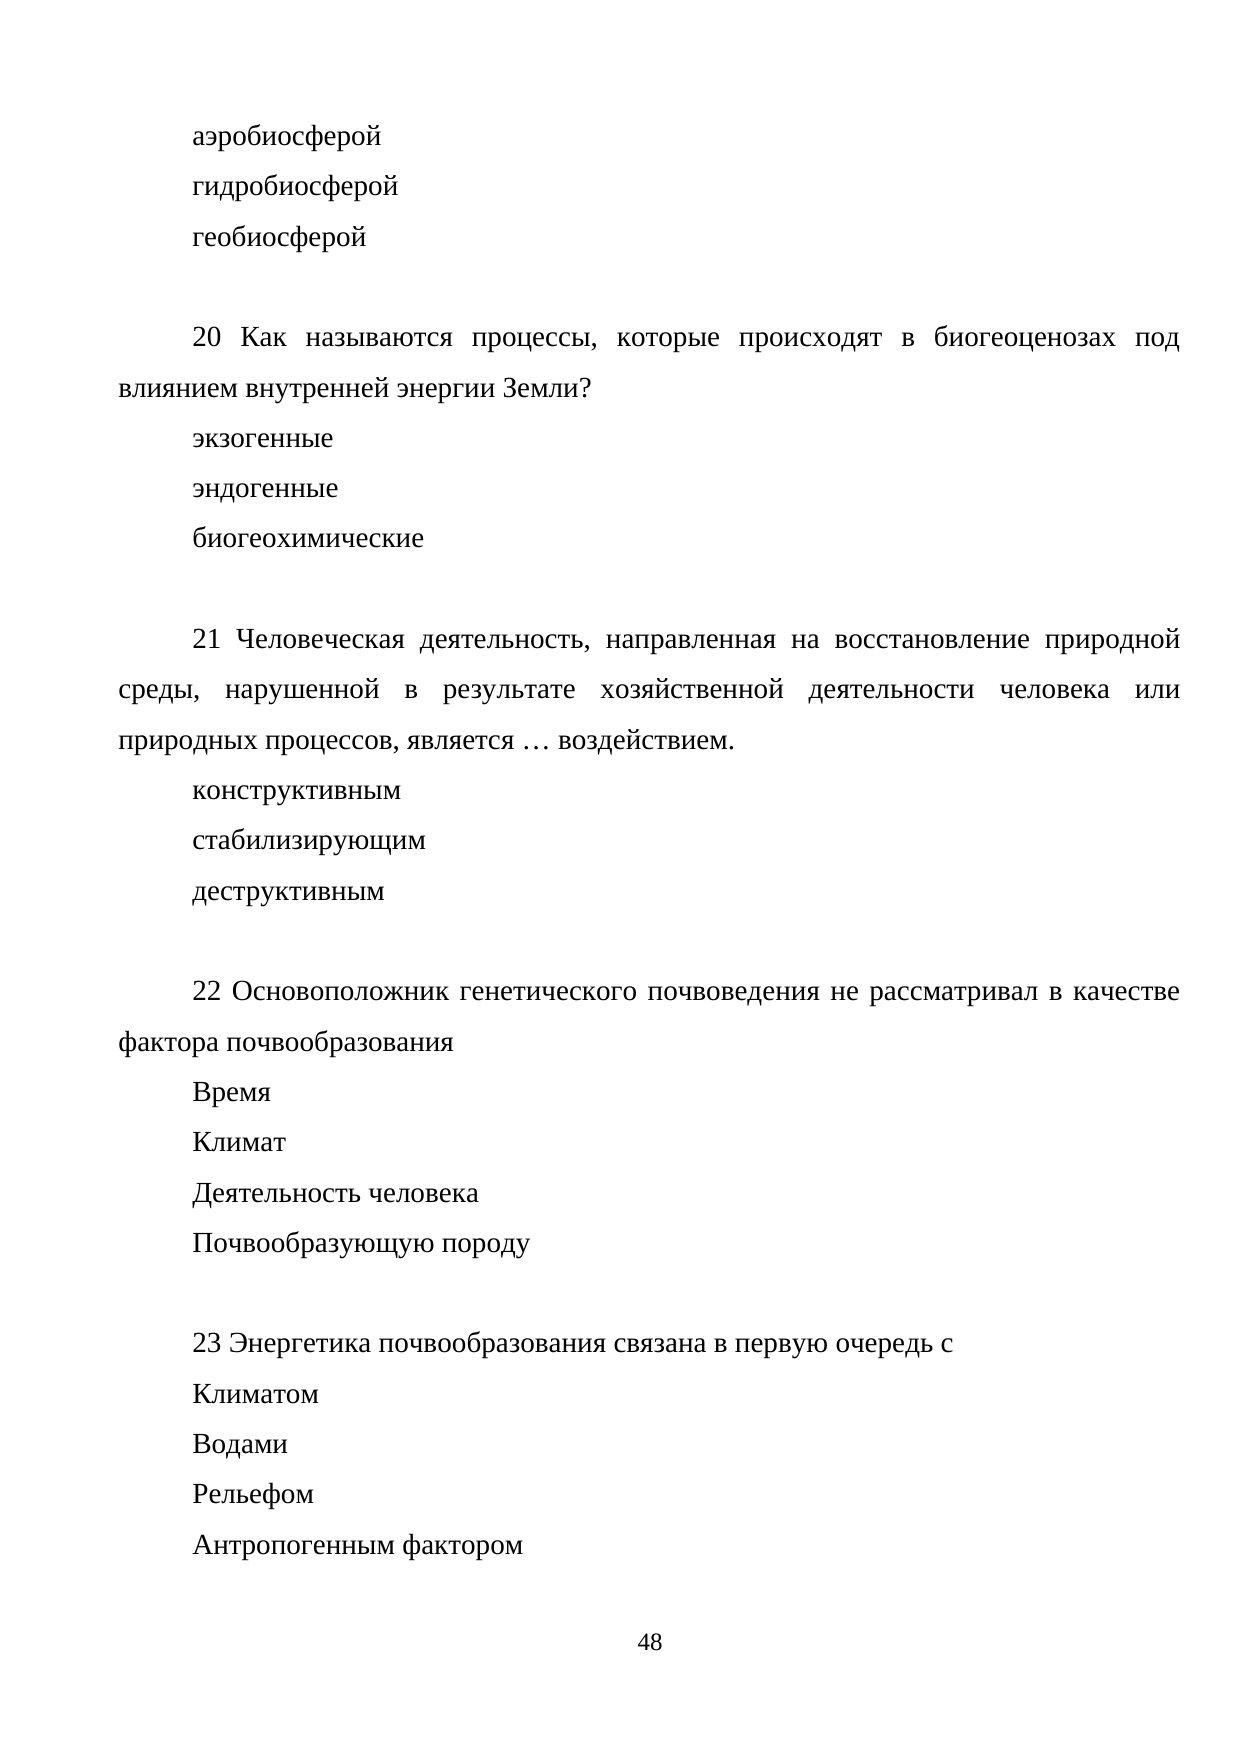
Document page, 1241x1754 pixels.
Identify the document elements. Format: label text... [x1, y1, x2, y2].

text геобиосферой [118, 219, 1181, 252]
text Климатом [118, 1376, 1181, 1409]
text эндогенные [118, 470, 1181, 504]
text 21 Человеческая деятельность, направленная на восстановление природной среды, нарушенной в результате хозяйственной деятельности человека или природных процессов, является … воздействием. [118, 621, 1181, 755]
text Водами [118, 1426, 1181, 1460]
text Деятельность человека [118, 1175, 1181, 1208]
text конструктивным [118, 772, 1181, 806]
text стабилизирующим [118, 822, 1181, 856]
text 22 Основоположник генетического почвоведения не рассматривал в качестве фактора почвообразования [118, 973, 1181, 1057]
text Почвообразующую породу [118, 1225, 1181, 1258]
text экзогенные [118, 420, 1181, 453]
text Время [118, 1074, 1181, 1108]
text биогеохимические [118, 521, 1181, 554]
text Рельефом [118, 1477, 1181, 1510]
text деструктивным [118, 873, 1181, 906]
text Антропогенным фактором [118, 1527, 1181, 1560]
text гидробиосферой [118, 168, 1181, 202]
text Климат [118, 1124, 1181, 1158]
text 20 Как называются процессы, которые происходят в биогеоценозах под влиянием внутренней энергии Земли? [118, 319, 1181, 403]
text 23 Энергетика почвообразования связана в первую очередь с [118, 1326, 1181, 1359]
text аэробиосферой [118, 118, 1181, 152]
